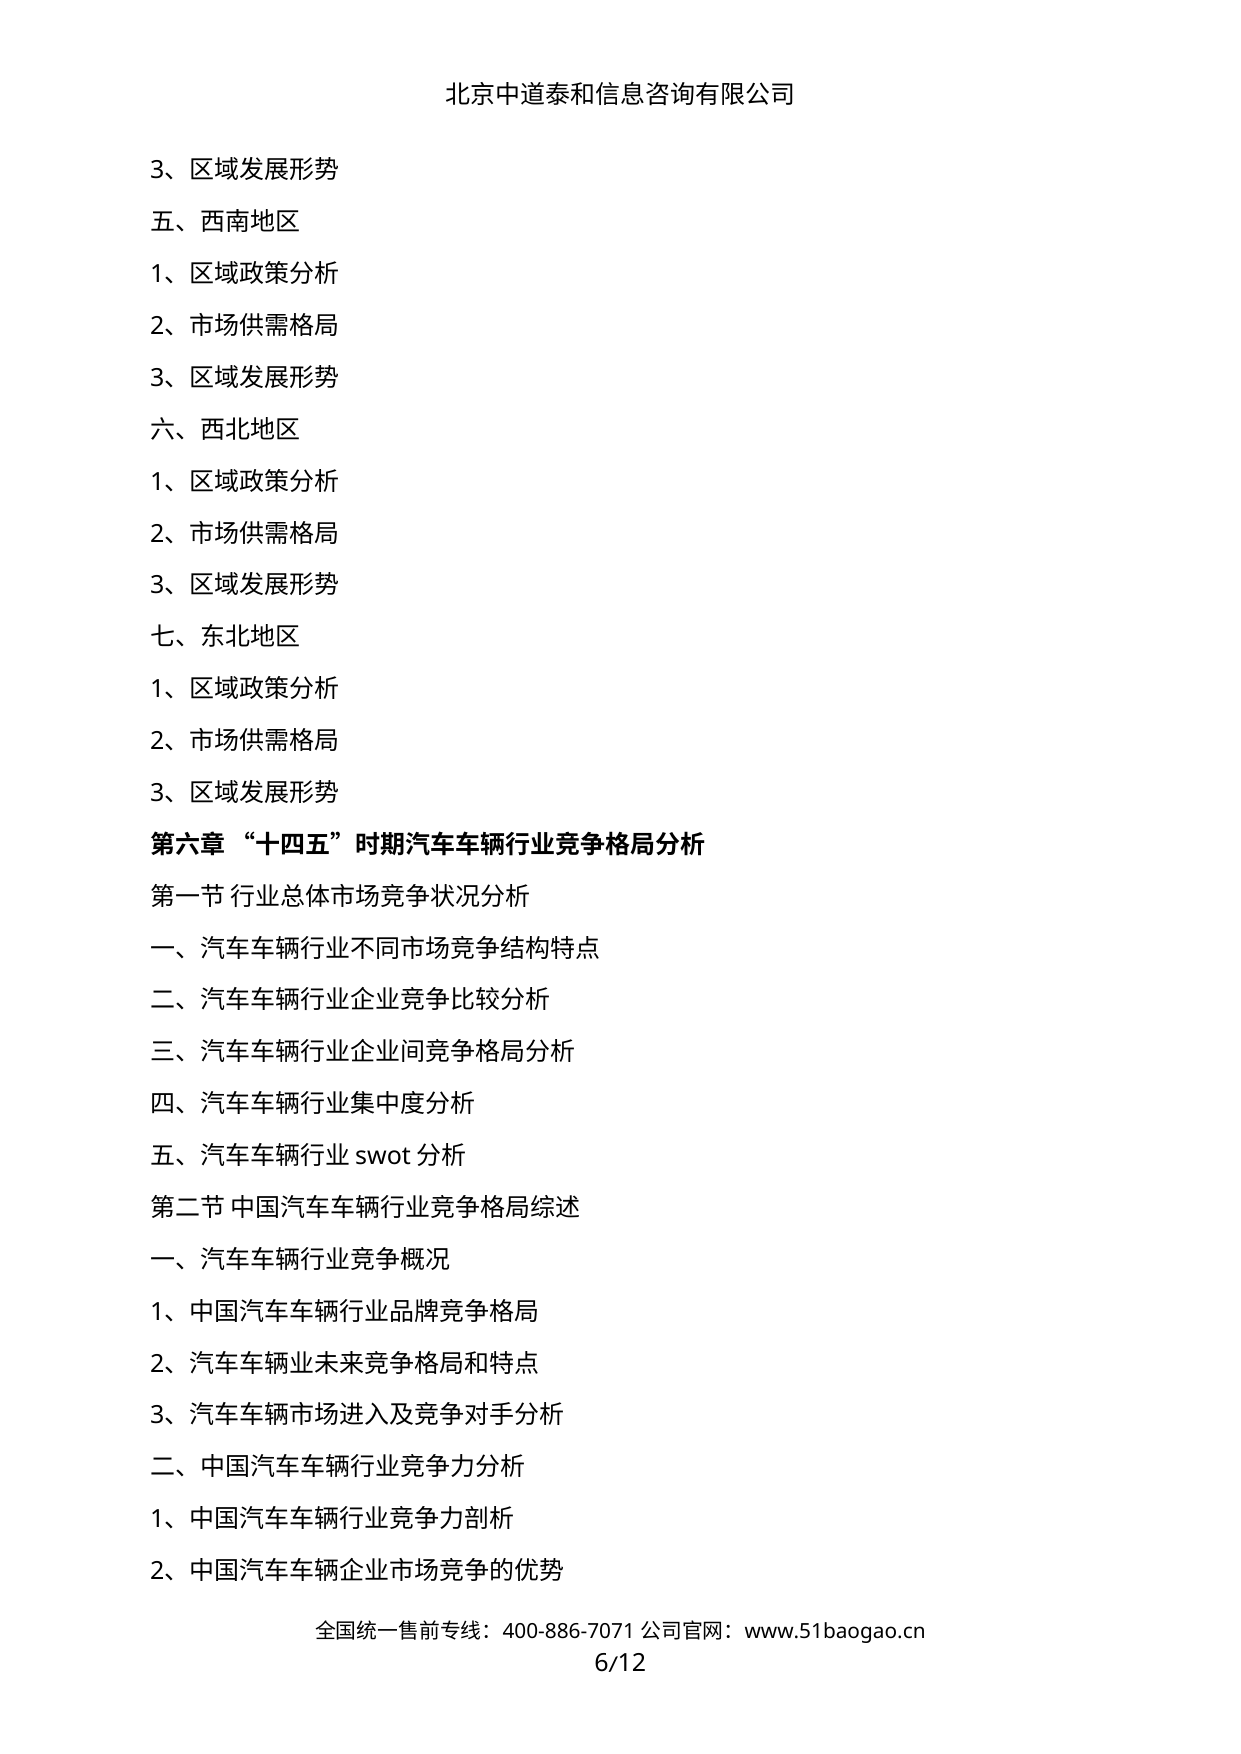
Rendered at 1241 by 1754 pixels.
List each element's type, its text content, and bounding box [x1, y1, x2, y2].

text 二、中国汽车车辆行业竞争力分析 [150, 1447, 1090, 1483]
text 三、汽车车辆行业企业间竞争格局分析 [150, 1032, 1090, 1068]
text 1、区域政策分析 [150, 669, 1090, 705]
text 一、汽车车辆行业不同市场竞争结构特点 [150, 928, 1090, 964]
text 3、区域发展形势 [150, 150, 1090, 186]
text 1、区域政策分析 [150, 254, 1090, 290]
text 四、汽车车辆行业集中度分析 [150, 1084, 1090, 1120]
text 2、市场供需格局 [150, 306, 1090, 342]
text 第二节 中国汽车车辆行业竞争格局综述 [150, 1187, 1090, 1224]
text 一、汽车车辆行业竞争概况 [150, 1239, 1090, 1276]
text 五、汽车车辆行业swot分析 [150, 1136, 1090, 1172]
text 第六章 “十四五”时期汽车车辆行业竞争格局分析 [150, 824, 1090, 861]
text 第一节 行业总体市场竞争状况分析 [150, 876, 1090, 912]
text 2、中国汽车车辆企业市场竞争的优势 [150, 1551, 1090, 1587]
text 2、汽车车辆业未来竞争格局和特点 [150, 1343, 1090, 1379]
text 1、区域政策分析 [150, 461, 1090, 497]
text 3、区域发展形势 [150, 772, 1090, 809]
text 3、区域发展形势 [150, 565, 1090, 601]
text 2、市场供需格局 [150, 513, 1090, 549]
text 七、东北地区 [150, 617, 1090, 653]
text 1、中国汽车车辆行业竞争力剖析 [150, 1499, 1090, 1535]
text 二、汽车车辆行业企业竞争比较分析 [150, 980, 1090, 1016]
text 五、西南地区 [150, 202, 1090, 238]
text 六、西北地区 [150, 409, 1090, 446]
text 3、汽车车辆市场进入及竞争对手分析 [150, 1395, 1090, 1431]
text 3、区域发展形势 [150, 357, 1090, 394]
text 1、中国汽车车辆行业品牌竞争格局 [150, 1291, 1090, 1327]
text 2、市场供需格局 [150, 721, 1090, 757]
